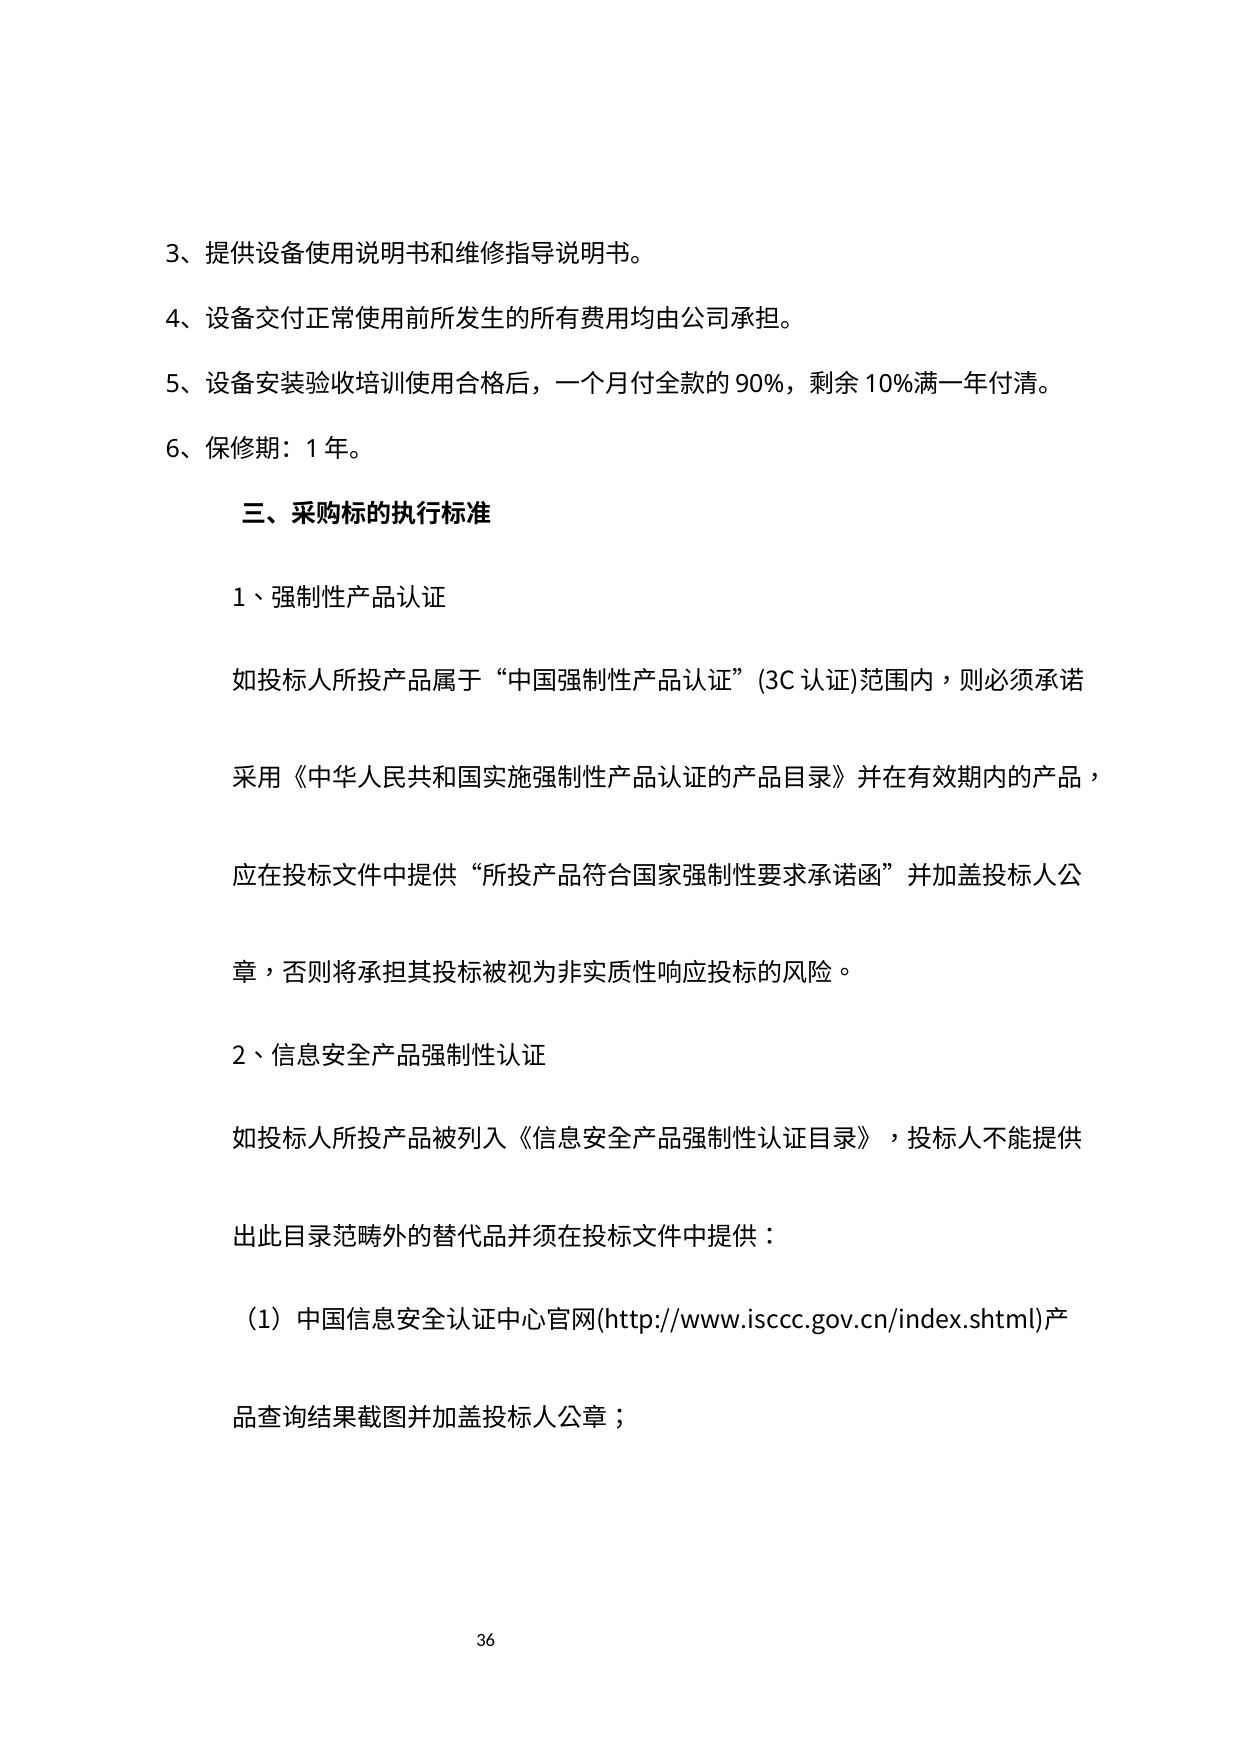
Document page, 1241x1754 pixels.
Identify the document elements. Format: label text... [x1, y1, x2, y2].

text 如投标人所投产品被列入《信息安全产品强制性认证目录》，投标人不能提供出此目录范畴外的替代品并须在投标文件中提供： [232, 1104, 1087, 1267]
text 三、采购标的执行标准 [165, 479, 1087, 544]
text （1）中国信息安全认证中心官网(http://www.isccc.gov.cn/index.shtml)产品查询结果截图并加盖投标人公章； [232, 1285, 1087, 1448]
text 2、信息安全产品强制性认证 [232, 1021, 1087, 1086]
text 1、强制性产品认证 [232, 563, 1087, 628]
text 6、保修期：1年。 [165, 414, 1087, 479]
text 3、提供设备使用说明书和维修指导说明书。 [165, 219, 1087, 284]
text 4、设备交付正常使用前所发生的所有费用均由公司承担。 [165, 284, 1087, 349]
text 5、设备安装验收培训使用合格后，一个月付全款的90%，剩余10%满一年付清。 [165, 349, 1087, 414]
text 如投标人所投产品属于“中国强制性产品认证”(3C认证)范围内，则必须承诺采用《中华人民共和国实施强制性产品认证的产品目录》并在有效期内的产品，应在投标文件中提供“所投产品符合国家强制性要求承诺函”并加盖投标人公章，否则将承担其投标被视为非实质性响应投标的风险。 [232, 646, 1087, 1003]
